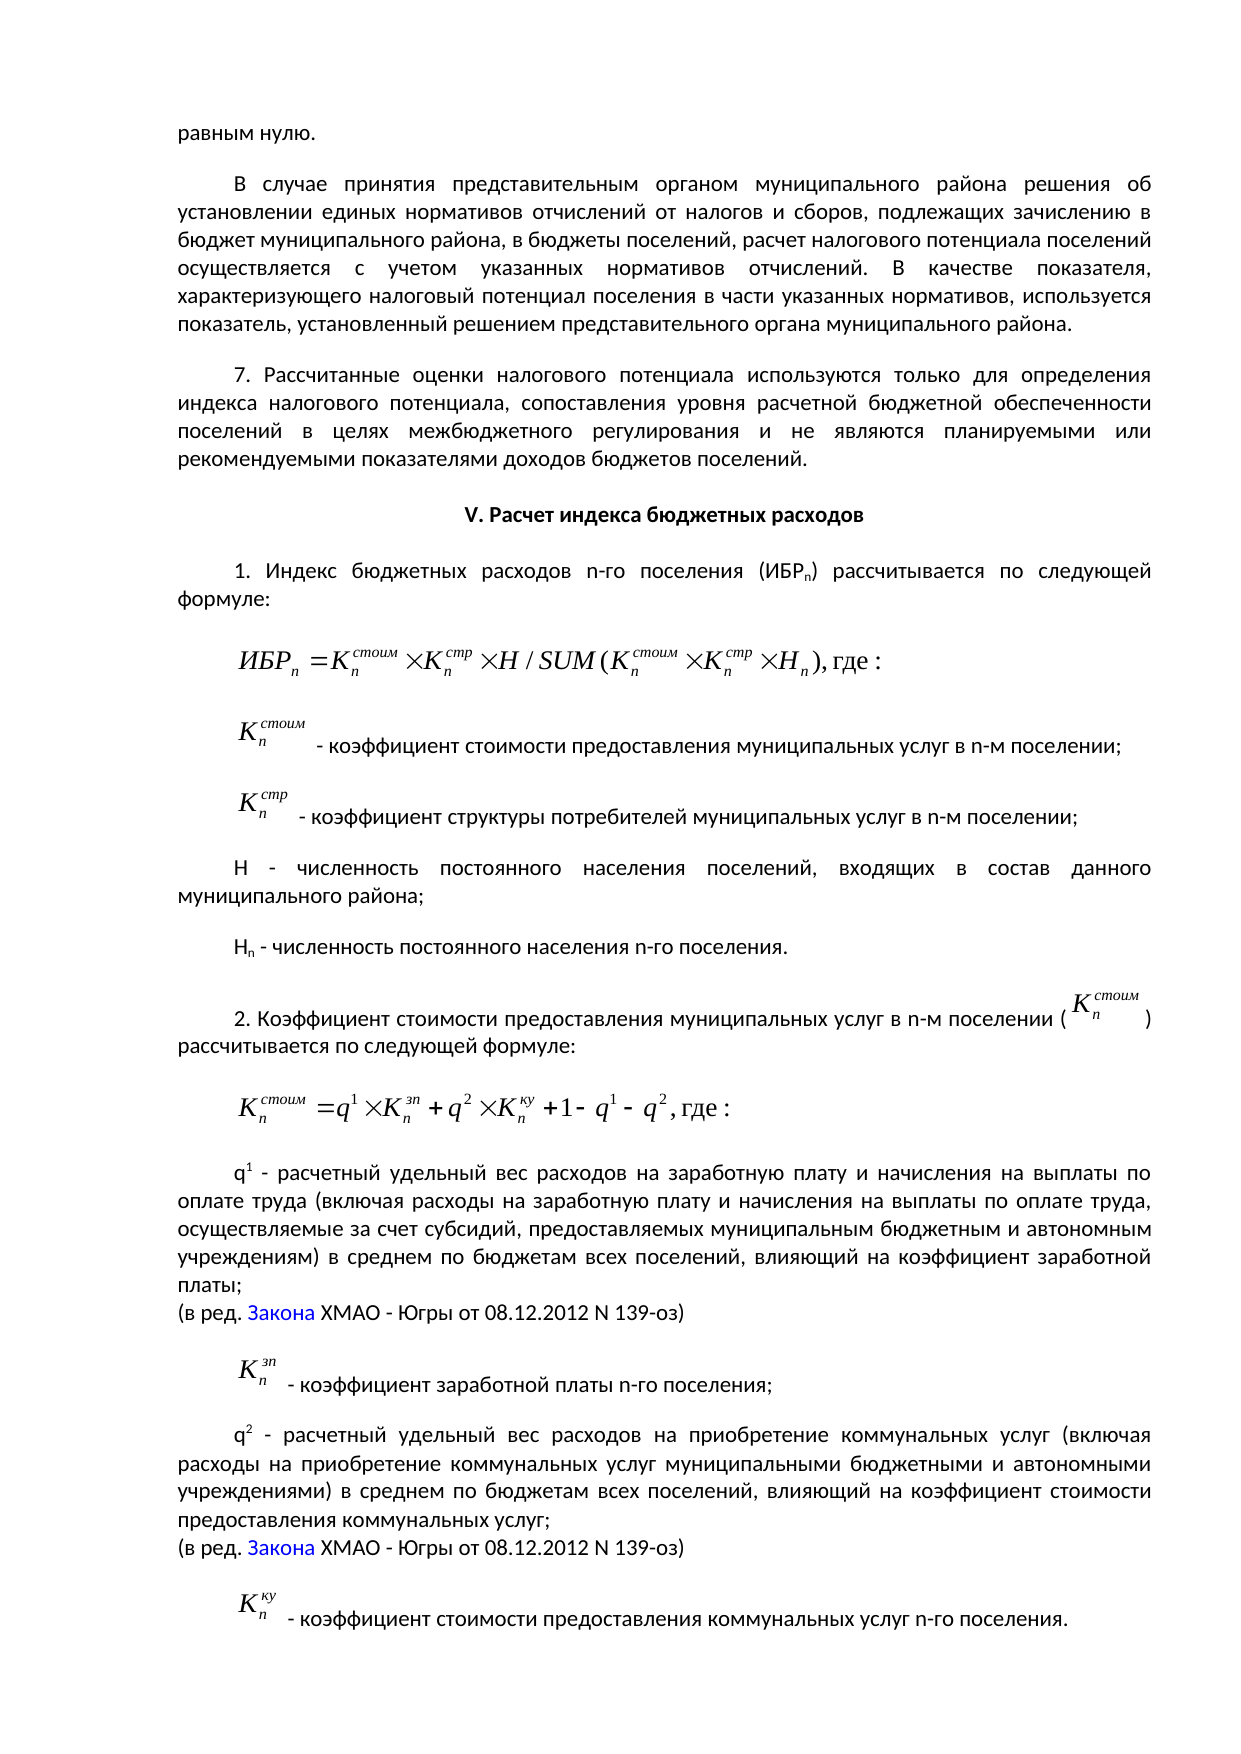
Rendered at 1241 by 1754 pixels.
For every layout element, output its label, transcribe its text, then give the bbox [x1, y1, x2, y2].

text q1 - расчетный удельный вес расходов на заработную плату и начисления на выплаты по оплате труда (включая расходы на заработную плату и начисления на выплаты по оплате труда, осуществляемые за счет субсидий, предоставляемых муниципальным бюджетным и автономным учреждениям) в среднем по бюджетам всех поселений, влияющий на коэффициент заработной платы; [177, 1158, 1152, 1298]
text q2 - расчетный удельный вес расходов на приобретение коммунальных услуг (включая расходы на приобретение коммунальных услуг муниципальными бюджетными и автономными учреждениями) в среднем по бюджетам всех поселений, влияющий на коэффициент стоимости предоставления коммунальных услуг; [177, 1421, 1152, 1533]
text - коэффициент стоимости предоставления коммунальных услуг n-го поселения. [177, 1584, 1152, 1632]
title V. Расчет индекса бюджетных расходов [177, 500, 1152, 528]
text В случае принятия представительным органом муниципального района решения об установлении единых нормативов отчислений от налогов и сборов, подлежащих зачислению в бюджет муниципального района, в бюджеты поселений, расчет налогового потенциала поселений осуществляется с учетом указанных нормативов отчислений. В качестве показателя, характеризующего налоговый потенциал поселения в части указанных нормативов, используется показатель, установленный решением представительного органа муниципального района. [177, 169, 1152, 337]
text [177, 118, 1152, 146]
text Н - численность постоянного населения поселений, входящих в состав данного муниципального района; [177, 853, 1152, 909]
text - коэффициент стоимости предоставления муниципальных услуг в n-м поселении; [177, 711, 1152, 759]
text 2. Коэффициент стоимости предоставления муниципальных услуг в n-м поселении () рассчитывается по следующей формуле: [177, 983, 1152, 1060]
text (в ред. Закона ХМАО - Югры от 08.12.2012 N 139-оз) [177, 1533, 1152, 1561]
text 7. Рассчитанные оценки налогового потенциала используются только для определения индекса налогового потенциала, сопоставления уровня расчетной бюджетной обеспеченности поселений в целях межбюджетного регулирования и не являются планируемыми или рекомендуемыми показателями доходов бюджетов поселений. [177, 360, 1152, 472]
text Нn - численность постоянного населения n-го поселения. [177, 932, 1152, 960]
text - коэффициент заработной платы n-го поселения; [177, 1349, 1152, 1398]
text - коэффициент структуры потребителей муниципальных услуг в n-м поселении; [177, 782, 1152, 831]
text (в ред. Закона ХМАО - Югры от 08.12.2012 N 139-оз) [177, 1298, 1152, 1326]
text 1. Индекс бюджетных расходов n-го поселения (ИБРn) рассчитывается по следующей формуле: [177, 556, 1152, 612]
